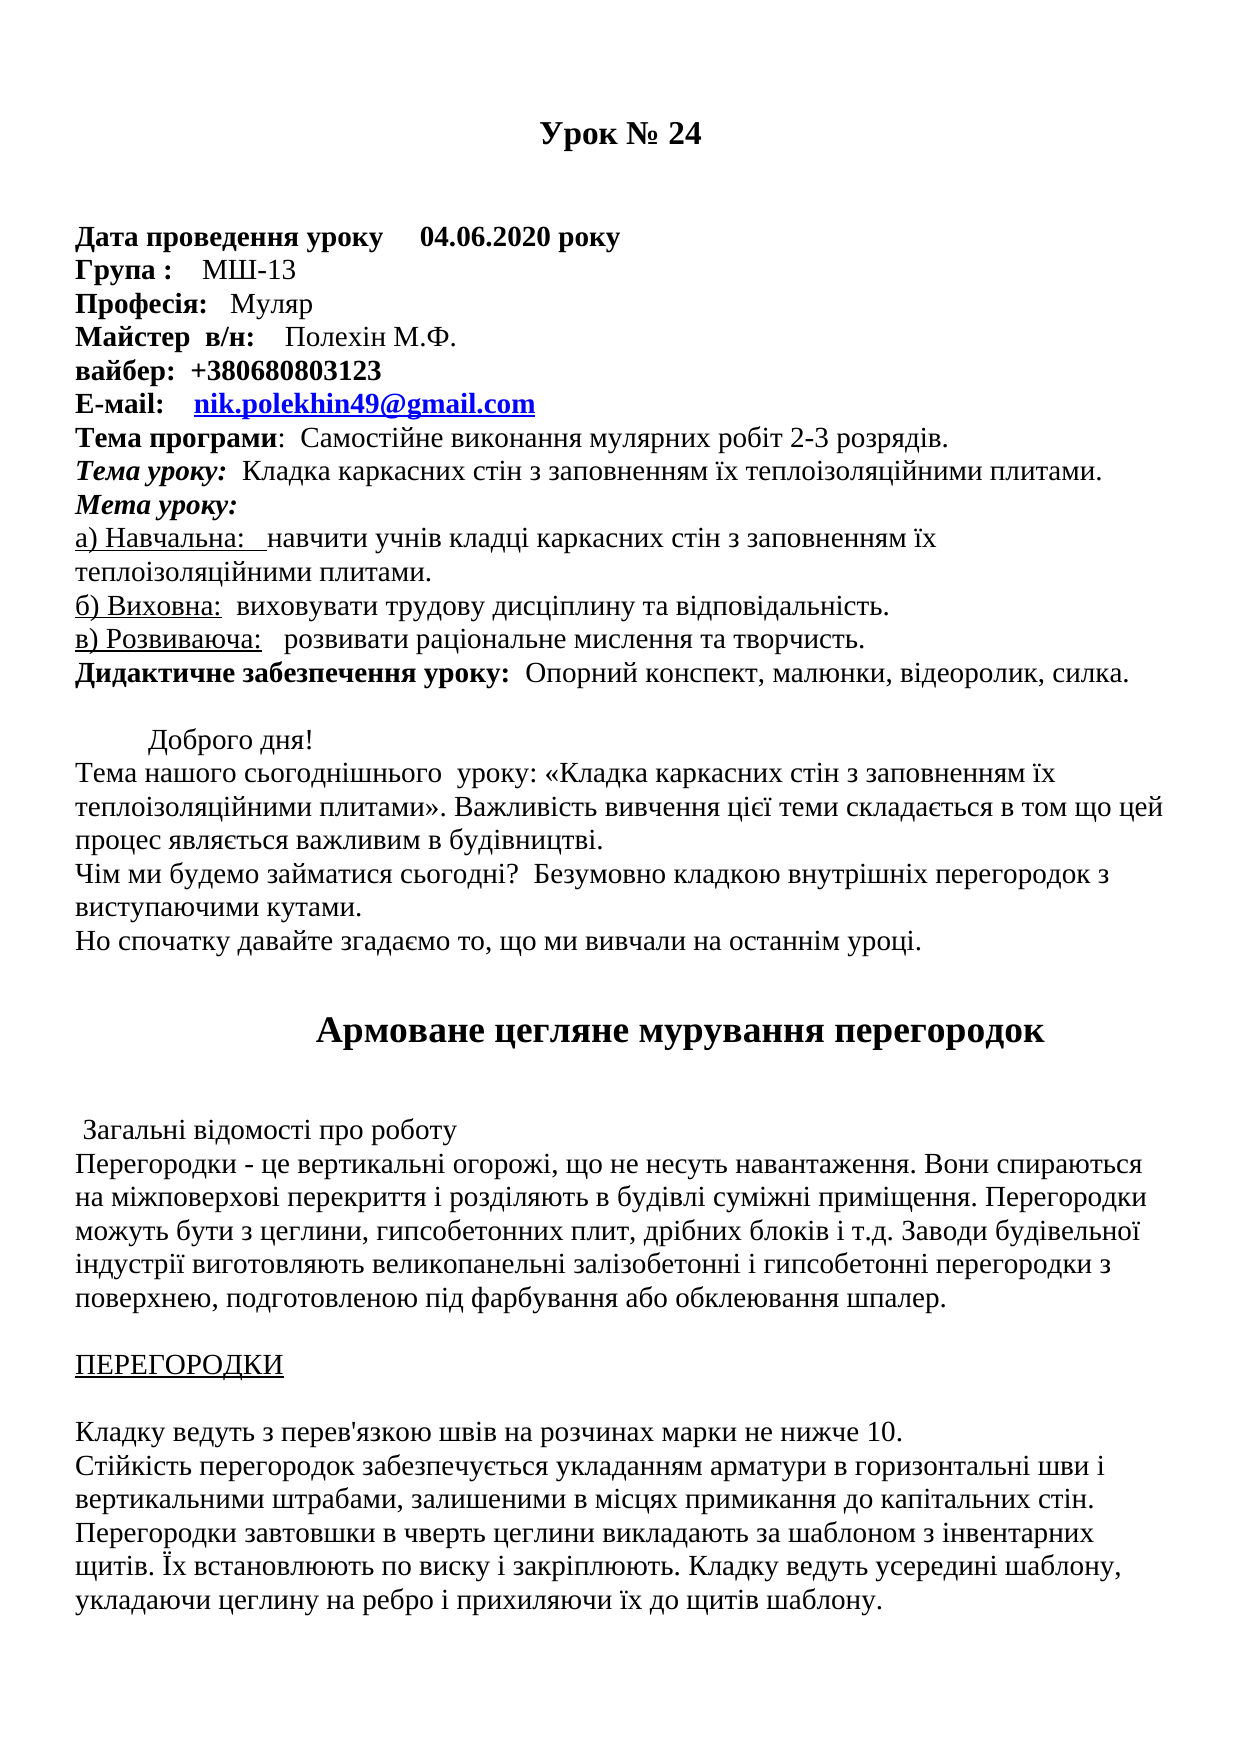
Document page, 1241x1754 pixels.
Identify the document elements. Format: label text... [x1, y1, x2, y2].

text в) Розвиваюча: розвивати раціональне мислення та творчисть. [75, 621, 1165, 655]
text Перегородки - це вертикальні огорожі, що не несуть навантаження. Вони спираються на міжповерхові перекриття і розділяють в будівлі суміжні приміщення. Перегородки можуть бути з цеглини, гипсобетонних плит, дрібних блоків і т.д. Заводи будівельної індустрії виготовляють великопанельні залізобетонні і гипсобетонні перегородки з поверхнею, подготовленою під фарбування або обклеювання шпалер. [75, 1146, 1165, 1314]
text Тема уроку: Кладка каркасних стін з заповненням їх теплоізоляційними плитами. [75, 453, 1165, 487]
text Група : МШ-13 [75, 252, 1165, 286]
text Доброго дня! [75, 722, 1165, 755]
text Тема програми: Самостійне виконання мулярних робіт 2-3 розрядів. [75, 420, 1165, 453]
text Професія: Муляр [75, 286, 1165, 319]
text Армоване цегляне мурування перегородок [75, 1007, 1165, 1050]
text Дата проведення уроку 04.06.2020 року [75, 219, 1165, 252]
text ПЕРЕГОРОДКИ [75, 1347, 1165, 1381]
text а) Навчальна: навчити учнів кладці каркасних стін з заповненням їх теплоізоляційними плитами. [75, 521, 1165, 588]
text Мета уроку: [75, 487, 1165, 521]
text Загальні відомості про роботу [75, 1112, 1165, 1146]
text Майстер в/н: Полехін М.Ф. вайбер: +380680803123 Е-маіl: nik.polekhin49@gmail.com [75, 319, 1165, 420]
text Но спочатку давайте згадаємо то, що ми вивчали на останнім уроці. [75, 923, 1165, 957]
text б) Виховна: виховувати трудову дисціплину та відповідальність. [75, 588, 1165, 621]
text Урок № 24 [0, 113, 1165, 152]
text Перегородки завтовшки в чверть цеглини викладають за шаблоном з інвентарних щитів. Їх встановлюють по виску і закріплюють. Кладку ведуть усередині шаблону, укладаючи цеглину на ребро і прихиляючи їх до щитів шаблону. [75, 1515, 1165, 1616]
text Дидактичне забезпечення уроку: Опорний конспект, малюнки, відеоролик, силка. [75, 655, 1165, 688]
text Тема нашого сьогоднішнього уроку: «Кладка каркасних стін з заповненням їх теплоізоляційними плитами». Важливість вивчення цієї теми складається в том що цей процес являється важливим в будівництві. [75, 755, 1165, 856]
text Кладку ведуть з перев'язкою швів на розчинах марки не нижче 10. [75, 1414, 1165, 1448]
text Чім ми будемо займатися сьогодні? Безумовно кладкою внутрішніх перегородок з виступаючими кутами. [75, 856, 1165, 923]
text Стійкість перегородок забезпечується укладанням арматури в горизонтальні шви і вертикальними штрабами, залишеними в місцях примикання до капітальних стін. [75, 1448, 1165, 1515]
